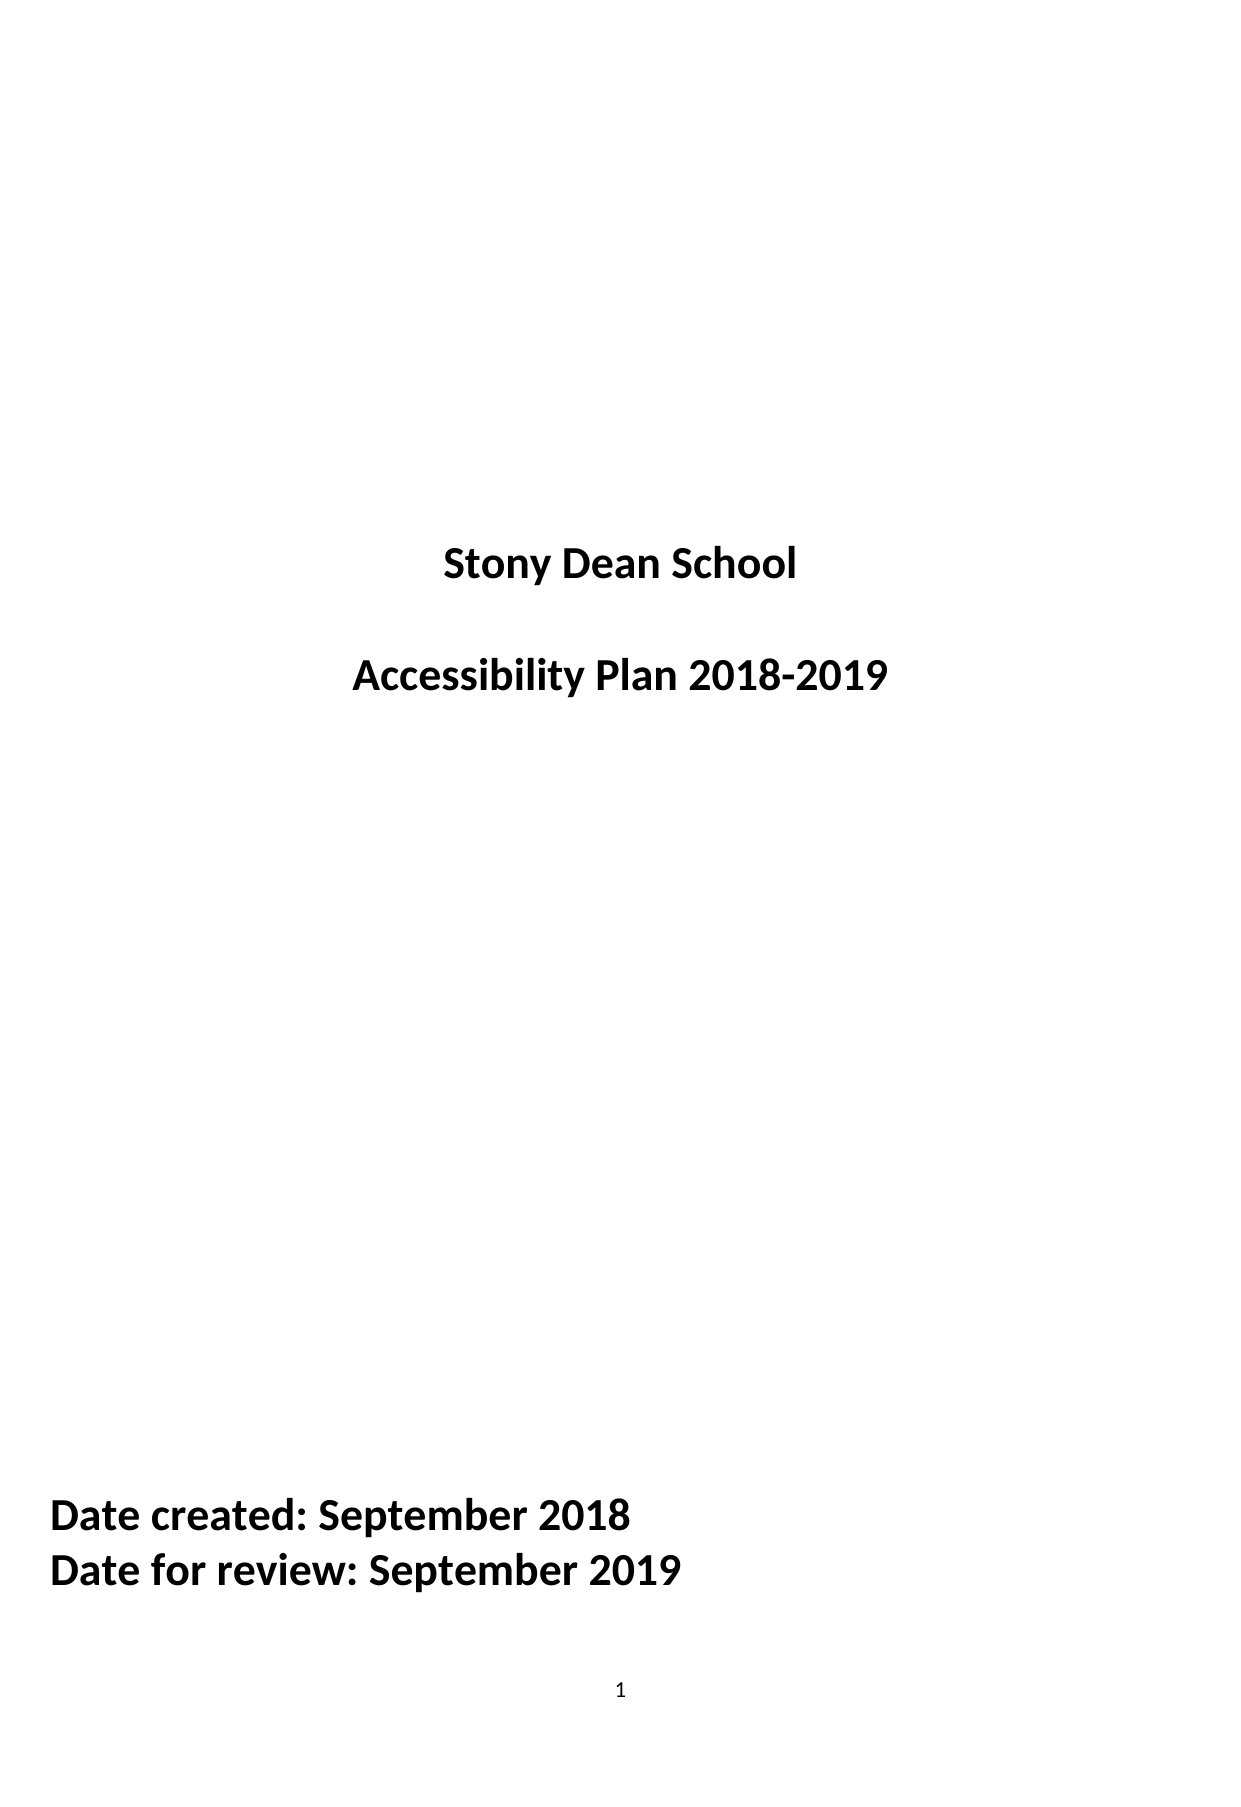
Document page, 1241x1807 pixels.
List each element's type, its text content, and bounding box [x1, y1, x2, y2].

text Stony Dean School [50, 534, 1190, 590]
text Date for review: September 2019 [50, 1541, 1190, 1597]
text Accessibility Plan 2018-2019 [50, 646, 1190, 702]
text Date created: September 2018 [50, 1485, 1190, 1541]
